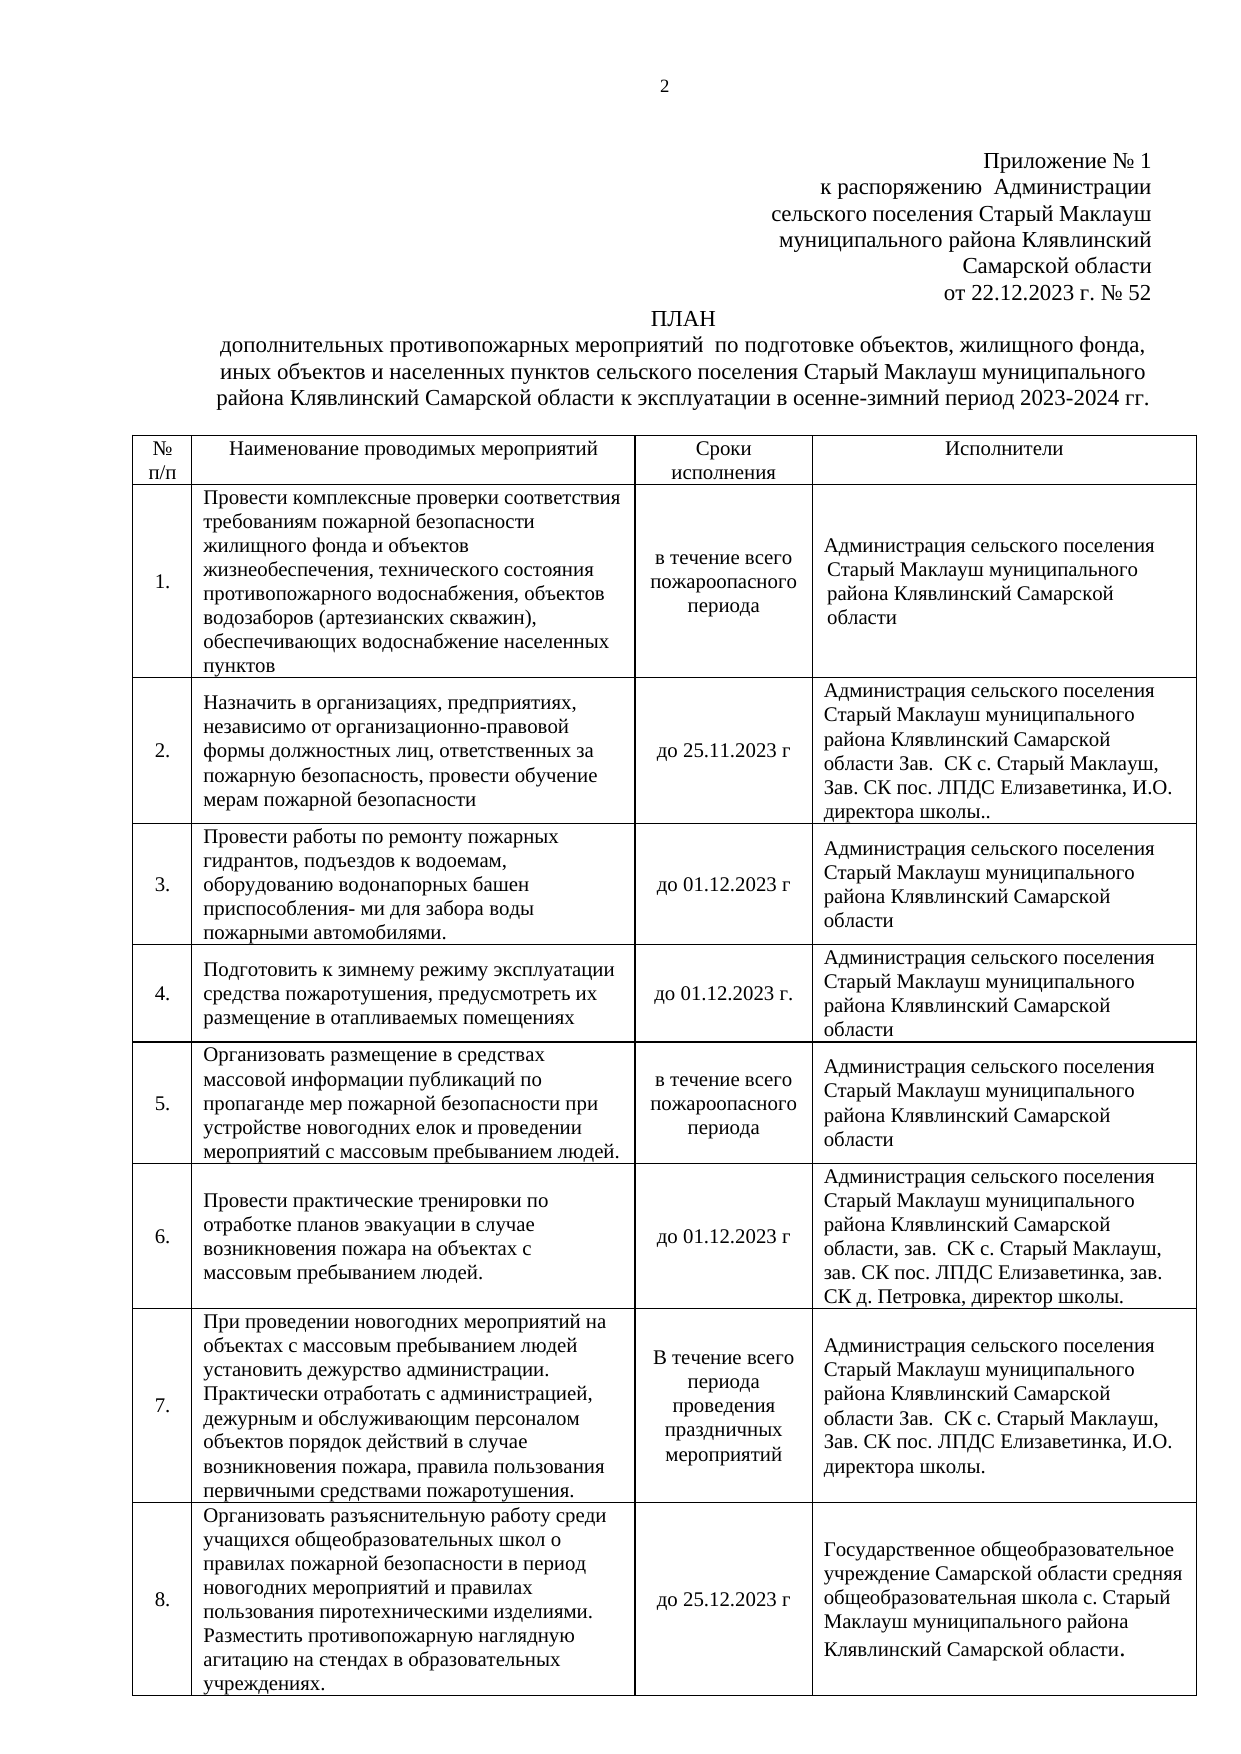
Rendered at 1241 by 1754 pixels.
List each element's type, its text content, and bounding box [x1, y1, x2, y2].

table_cell до 01.12.2023 г [636, 824, 812, 944]
text сельского поселения Старый Маклауш [177, 200, 1152, 226]
table_cell Провести комплексные проверки соответствия требованиям пожарной безопасности жилищного фонда и объектов жизнеобеспечения, технического состояния противопожарного водоснабжения, объектов водозаборов (артезианских скважин), обеспечивающих водоснабжение населенных пунктов [192, 485, 634, 677]
table_cell 6. [133, 1164, 191, 1308]
text муниципального района Клявлинский [177, 226, 1152, 252]
table_cell Государственное общеобразовательное учреждение Самарской области средняя общеобразовательная школа с. Старый Маклауш муниципального района Клявлинский Самарской области. [813, 1503, 1196, 1695]
text от 22.12.2023 г. № 52 [177, 279, 1152, 305]
table_cell Администрация сельского поселения Старый Маклауш муниципального района Клявлинский Самарской области [813, 945, 1196, 1041]
table_cell 8. [133, 1503, 191, 1695]
table_cell в течение всего пожароопасного периода [636, 485, 812, 677]
table_header Исполнители [813, 436, 1196, 484]
table_cell 4. [133, 945, 191, 1041]
table_cell Провести практические тренировки по отработке планов эвакуации в случае возникновения пожара на объектах с массовым пребыванием людей. [192, 1164, 634, 1308]
table_cell Администрация сельского поселения Старый Маклауш муниципального района Клявлинский Самарской области, зав. СК с. Старый Маклауш, зав. СК пос. ЛПДС Елизаветинка, зав. СК д. Петровка, директор школы. [813, 1164, 1196, 1308]
table_cell Администрация сельского поселения Старый Маклауш муниципального района Клявлинский Самарской области Зав. СК с. Старый Маклауш, Зав. СК пос. ЛПДС Елизаветинка, И.О. директора школы.. [813, 678, 1196, 823]
text ПЛАН [215, 305, 1152, 331]
text к распоряжению Администрации [177, 173, 1152, 200]
table_cell Назначить в организациях, предприятиях, независимо от организационно-правовой формы должностных лиц, ответственных за пожарную безопасность, провести обучение мерам пожарной безопасности [192, 678, 634, 823]
table_header № п/п [133, 436, 191, 484]
text Самарской области [177, 252, 1152, 279]
table_cell Организовать разъяснительную работу среди учащихся общеобразовательных школ о правилах пожарной безопасности в период новогодних мероприятий и правилах пользования пиротехническими изделиями. Разместить противопожарную наглядную агитацию на стендах в образовательных учреждениях. [192, 1503, 634, 1695]
table_cell до 25.12.2023 г [636, 1503, 812, 1695]
table_cell до 01.12.2023 г. [636, 945, 812, 1041]
table_cell 1. [133, 485, 191, 677]
table_cell Подготовить к зимнему режиму эксплуатации средства пожаротушения, предусмотреть их размещение в отапливаемых помещениях [192, 945, 634, 1041]
table_cell Администрация сельского поселения Старый Маклауш муниципального района Клявлинский Самарской области [813, 485, 1196, 677]
table_cell Администрация сельского поселения Старый Маклауш муниципального района Клявлинский Самарской области [813, 1043, 1196, 1163]
text дополнительных противопожарных мероприятий по подготовке объектов, жилищного фонда, иных объектов и населенных пунктов сельского поселения Старый Маклауш муниципального района Клявлинский Самарской области к эксплуатации в осенне-зимний период 2023-2024 гг. [215, 331, 1152, 411]
table_cell 7. [133, 1309, 191, 1502]
table_cell Администрация сельского поселения Старый Маклауш муниципального района Клявлинский Самарской области Зав. СК с. Старый Маклауш, Зав. СК пос. ЛПДС Елизаветинка, И.О. директора школы. [813, 1309, 1196, 1502]
table_header Наименование проводимых мероприятий [192, 436, 634, 484]
table_cell 3. [133, 824, 191, 944]
table_cell до 25.11.2023 г [636, 678, 812, 823]
table_cell При проведении новогодних мероприятий на объектах с массовым пребыванием людей установить дежурство администрации. Практически отработать с администрацией, дежурным и обслуживающим персоналом объектов порядок действий в случае возникновения пожара, правила пользования первичными средствами пожаротушения. [192, 1309, 634, 1502]
table_cell 2. [133, 678, 191, 823]
table_cell Организовать размещение в средствах массовой информации публикаций по пропаганде мер пожарной безопасности при устройстве новогодних елок и проведении мероприятий с массовым пребыванием людей. [192, 1043, 634, 1163]
table_cell Администрация сельского поселения Старый Маклауш муниципального района Клявлинский Самарской области [813, 824, 1196, 944]
text Приложение № 1 [177, 147, 1152, 173]
table_cell Провести работы по ремонту пожарных гидрантов, подъездов к водоемам, оборудованию водонапорных башен приспособления- ми для забора воды пожарными автомобилями. [192, 824, 634, 944]
table_cell В течение всего периода проведения праздничных мероприятий [636, 1309, 812, 1502]
table_cell 5. [133, 1043, 191, 1163]
table_header Сроки исполнения [636, 436, 812, 484]
table_cell в течение всего пожароопасного периода [636, 1043, 812, 1163]
table_cell до 01.12.2023 г [636, 1164, 812, 1308]
